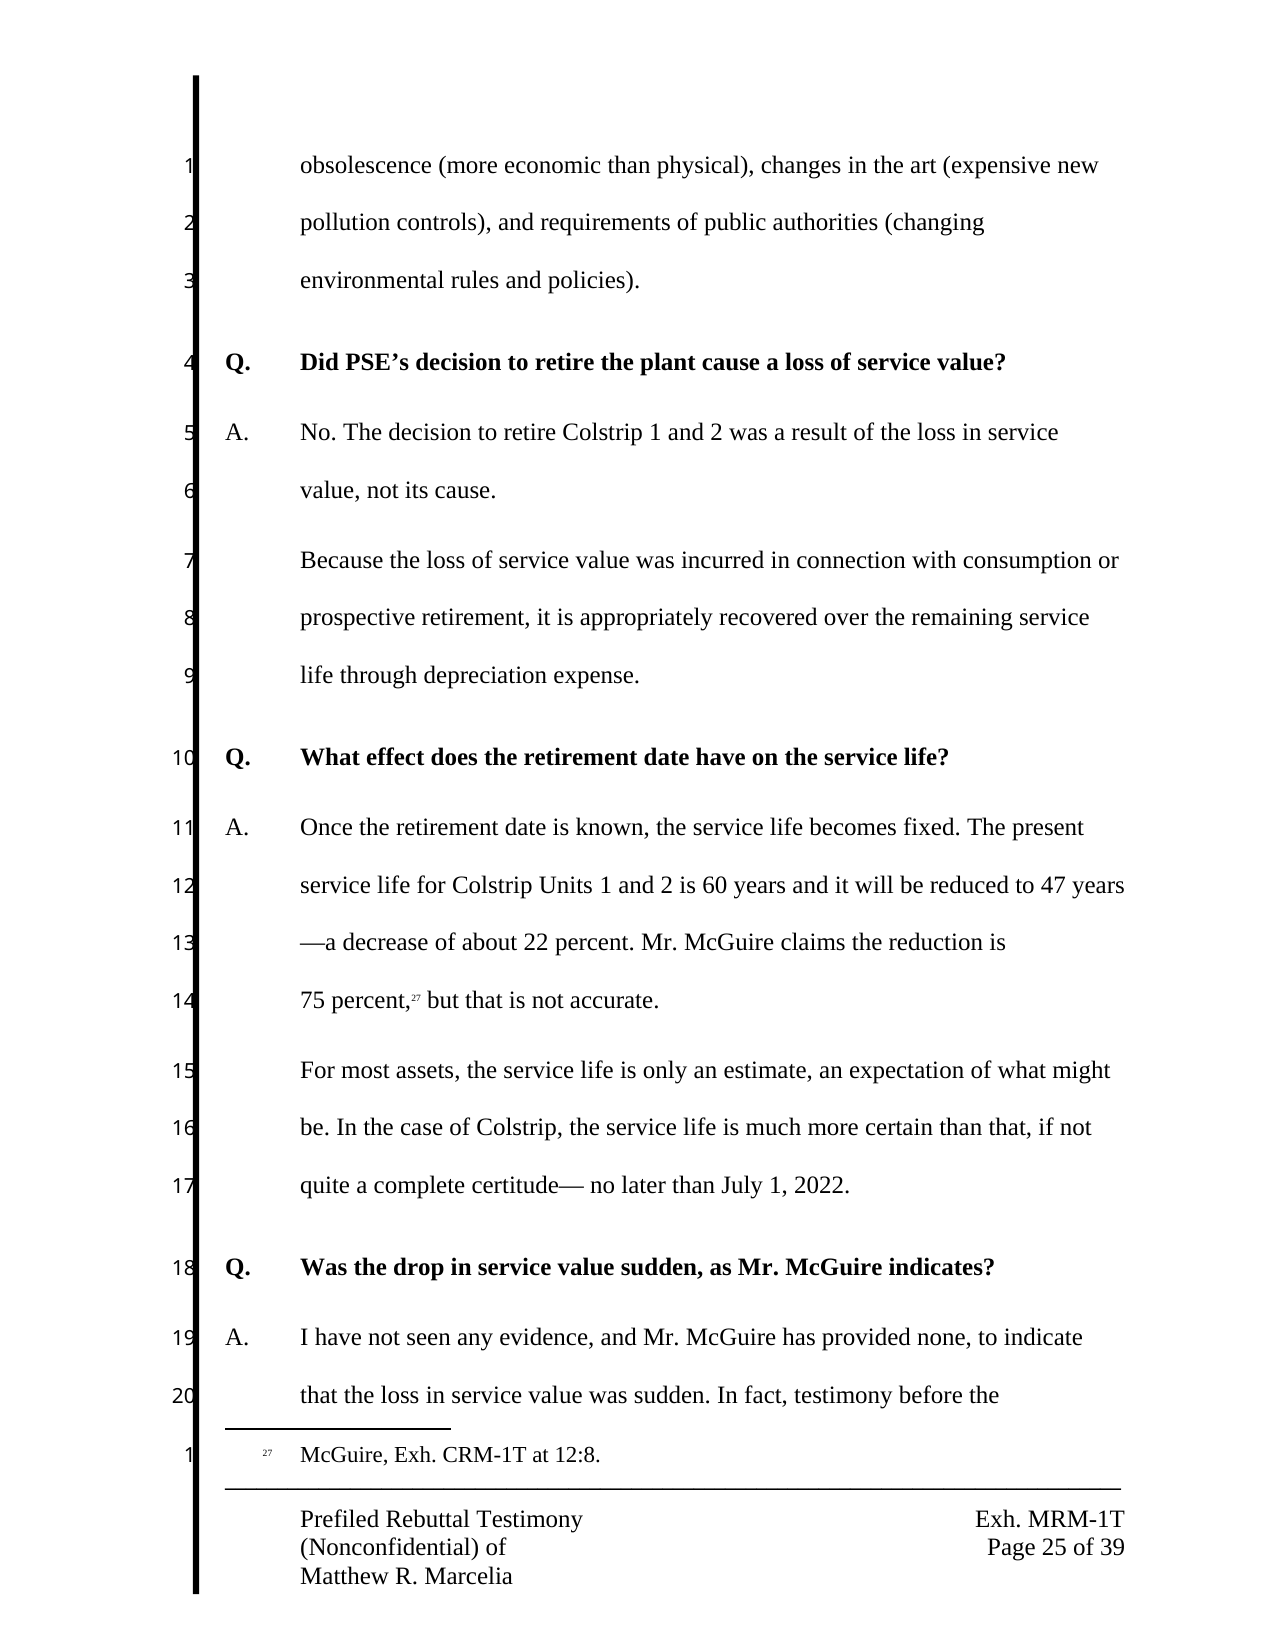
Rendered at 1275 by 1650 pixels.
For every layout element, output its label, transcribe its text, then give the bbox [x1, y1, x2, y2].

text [225, 150, 1125, 294]
text For most assets, the service life is only an estimate, an expectation of what might be. In the case of Colstrip, the service life is much more certain than that, if not quite a complete certitude— no later than July 1, 2022. [300, 1055, 1125, 1199]
text A. Once the retirement date is known, the service life becomes fixed. The present service life for Colstrip Units 1 and 2 is 60 years and it will be reduced to 47 years—a decrease of about 22 percent. Mr. McGuire claims the reduction is 75 percent, but that is not accurate. [225, 812, 1125, 1014]
text Q. Did PSE’s decision to retire the plant cause a loss of service value? [225, 347, 1125, 376]
text Q. Was the drop in service value sudden, as Mr. McGuire indicates? [225, 1252, 1125, 1281]
text Because the loss of service value was incurred in connection with consumption or prospective retirement, it is appropriately recovered over the remaining service life through depreciation expense. [300, 545, 1125, 689]
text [225, 1322, 1125, 1409]
text A. No. The decision to retire Colstrip 1 and 2 was a result of the loss in service value, not its cause. [225, 417, 1125, 504]
text Q. What effect does the retirement date have on the service life? [225, 742, 1125, 771]
